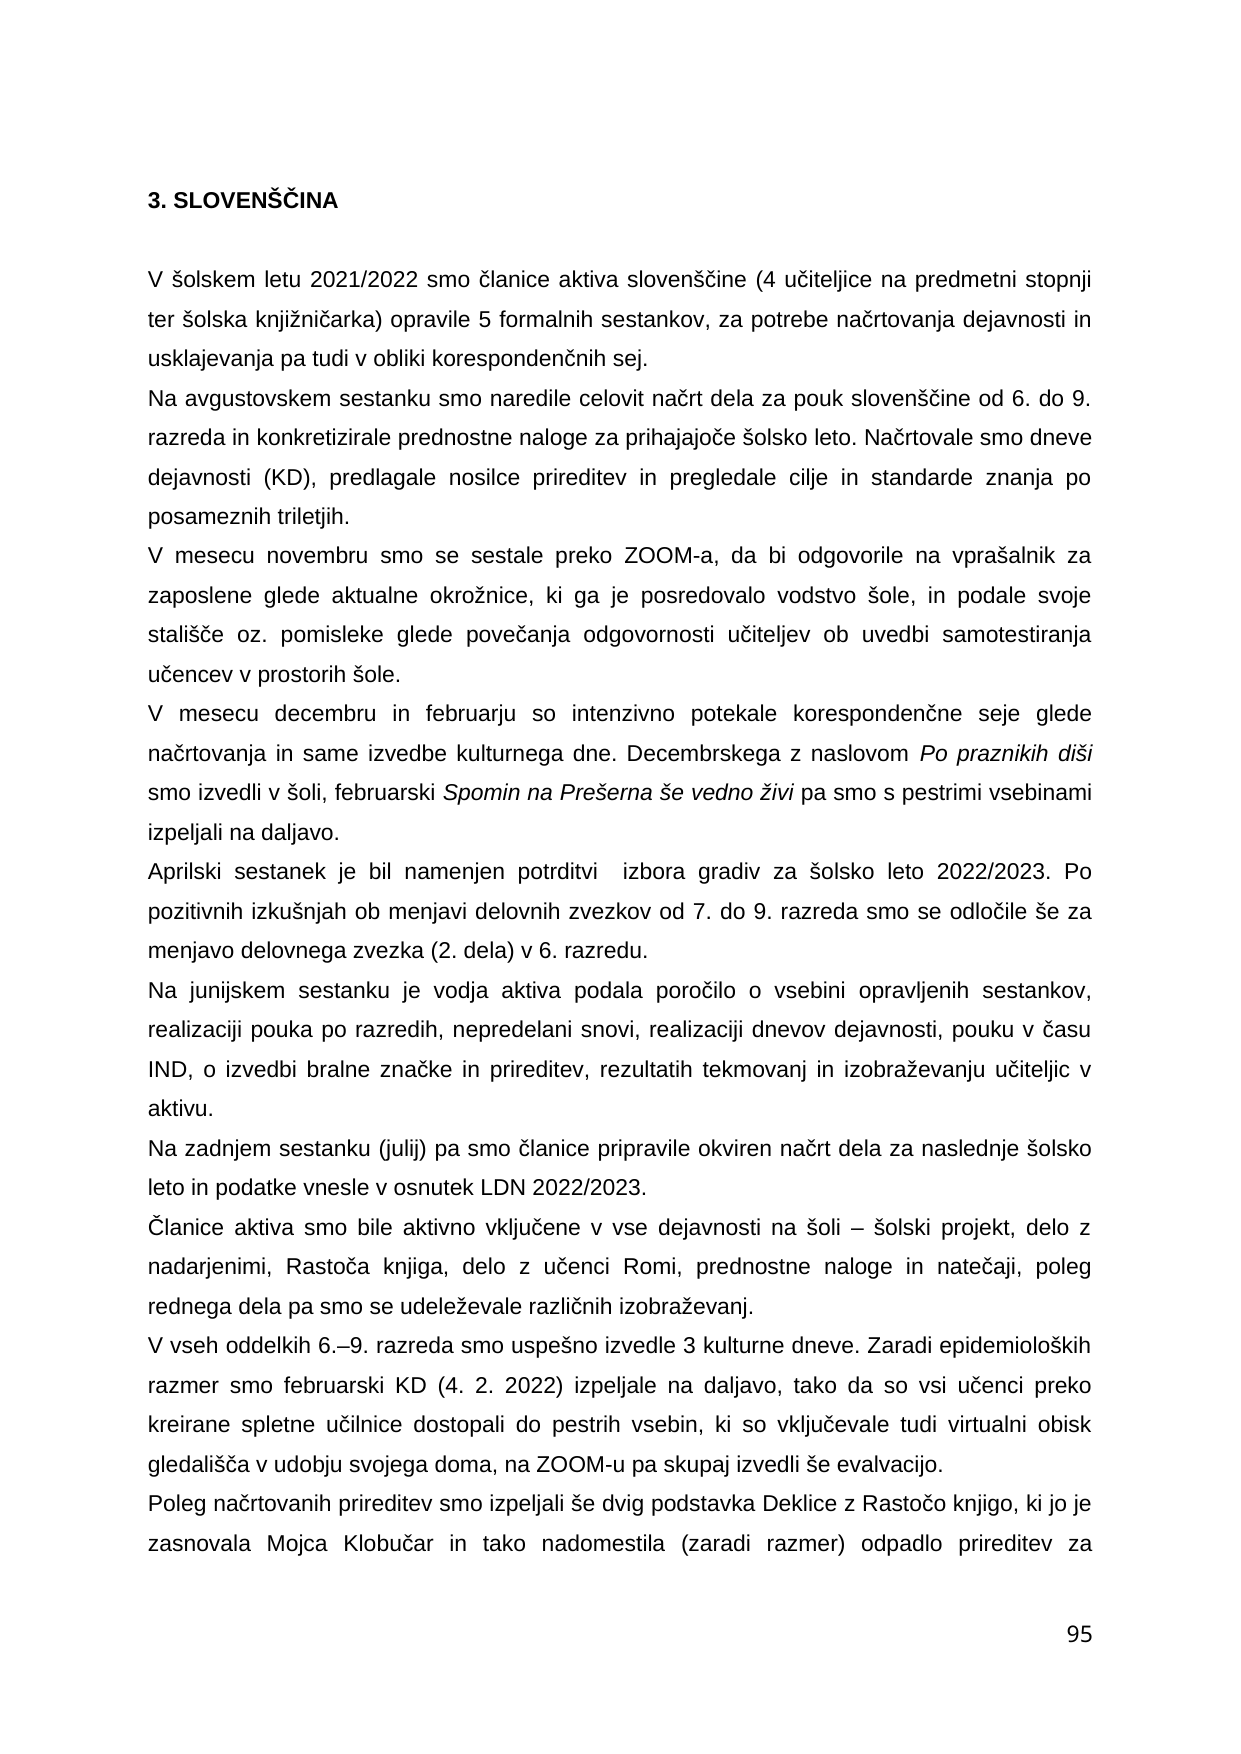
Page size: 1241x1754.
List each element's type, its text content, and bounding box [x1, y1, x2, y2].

text Članice aktiva smo bile aktivno vključene v vse dejavnosti na šoli – šolski projekt, delo z nadarjenimi, Rastoča knjiga, delo z učenci Romi, prednostne naloge in natečaji, poleg rednega dela pa smo se udeleževale različnih izobraževanj. [148, 1214, 1092, 1319]
text Aprilski sestanek je bil namenjen potrditvi izbora gradiv za šolsko leto 2022/2023. Po pozitivnih izkušnjah ob menjavi delovnih zvezkov od 7. do 9. razreda smo se odločile še za menjavo delovnega zvezka (2. dela) v 6. razredu. [148, 858, 1092, 964]
text Na avgustovskem sestanku smo naredile celovit načrt dela za pouk slovenščine od 6. do 9. razreda in konkretizirale prednostne naloge za prihajajoče šolsko leto. Načrtovale smo dneve dejavnosti (KD), predlagale nosilce prireditev in pregledale cilje in standarde znanja po posameznih triletjih. [148, 384, 1092, 529]
text Na junijskem sestanku je vodja aktiva podala poročilo o vsebini opravljenih sestankov, realizaciji pouka po razredih, nepredelani snovi, realizaciji dnevov dejavnosti, pouku v času IND, o izvedbi bralne značke in prireditev, rezultatih tekmovanj in izobraževanju učiteljic v aktivu. [148, 977, 1092, 1122]
text V mesecu novembru smo se sestale preko ZOOM-a, da bi odgovorile na vprašalnik za zaposlene glede aktualne okrožnice, ki ga je posredovalo vodstvo šole, in podale svoje stališče oz. pomisleke glede povečanja odgovornosti učiteljev ob uvedbi samotestiranja učencev v prostorih šole. [148, 542, 1092, 687]
text V šolskem letu 2021/2022 smo članice aktiva slovenščine (4 učiteljice na predmetni stopnji ter šolska knjižničarka) opravile 5 formalnih sestankov, za potrebe načrtovanja dejavnosti in usklajevanja pa tudi v obliki korespondenčnih sej. [148, 266, 1092, 371]
text Na zadnjem sestanku (julij) pa smo članice pripravile okviren načrt dela za naslednje šolsko leto in podatke vnesle v osnutek LDN 2022/2023. [148, 1135, 1092, 1201]
subtitle 3. SLOVENŠČINA [148, 187, 1092, 213]
text V mesecu decembru in februarju so intenzivno potekale korespondenčne seje glede načrtovanja in same izvedbe kulturnega dne. Decembrskega z naslovom Po praznikih diši smo izvedli v šoli, februarski Spomin na Prešerna še vedno živi pa smo s pestrimi vsebinami izpeljali na daljavo. [148, 700, 1092, 845]
text V vseh oddelkih 6.–9. razreda smo uspešno izvedle 3 kulturne dneve. Zaradi epidemioloških razmer smo februarski KD (4. 2. 2022) izpeljale na daljavo, tako da so vsi učenci preko kreirane spletne učilnice dostopali do pestrih vsebin, ki so vključevale tudi virtualni obisk gledališča v udobju svojega doma, na ZOOM-u pa skupaj izvedli še evalvacijo. [148, 1332, 1092, 1477]
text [148, 1490, 1092, 1556]
